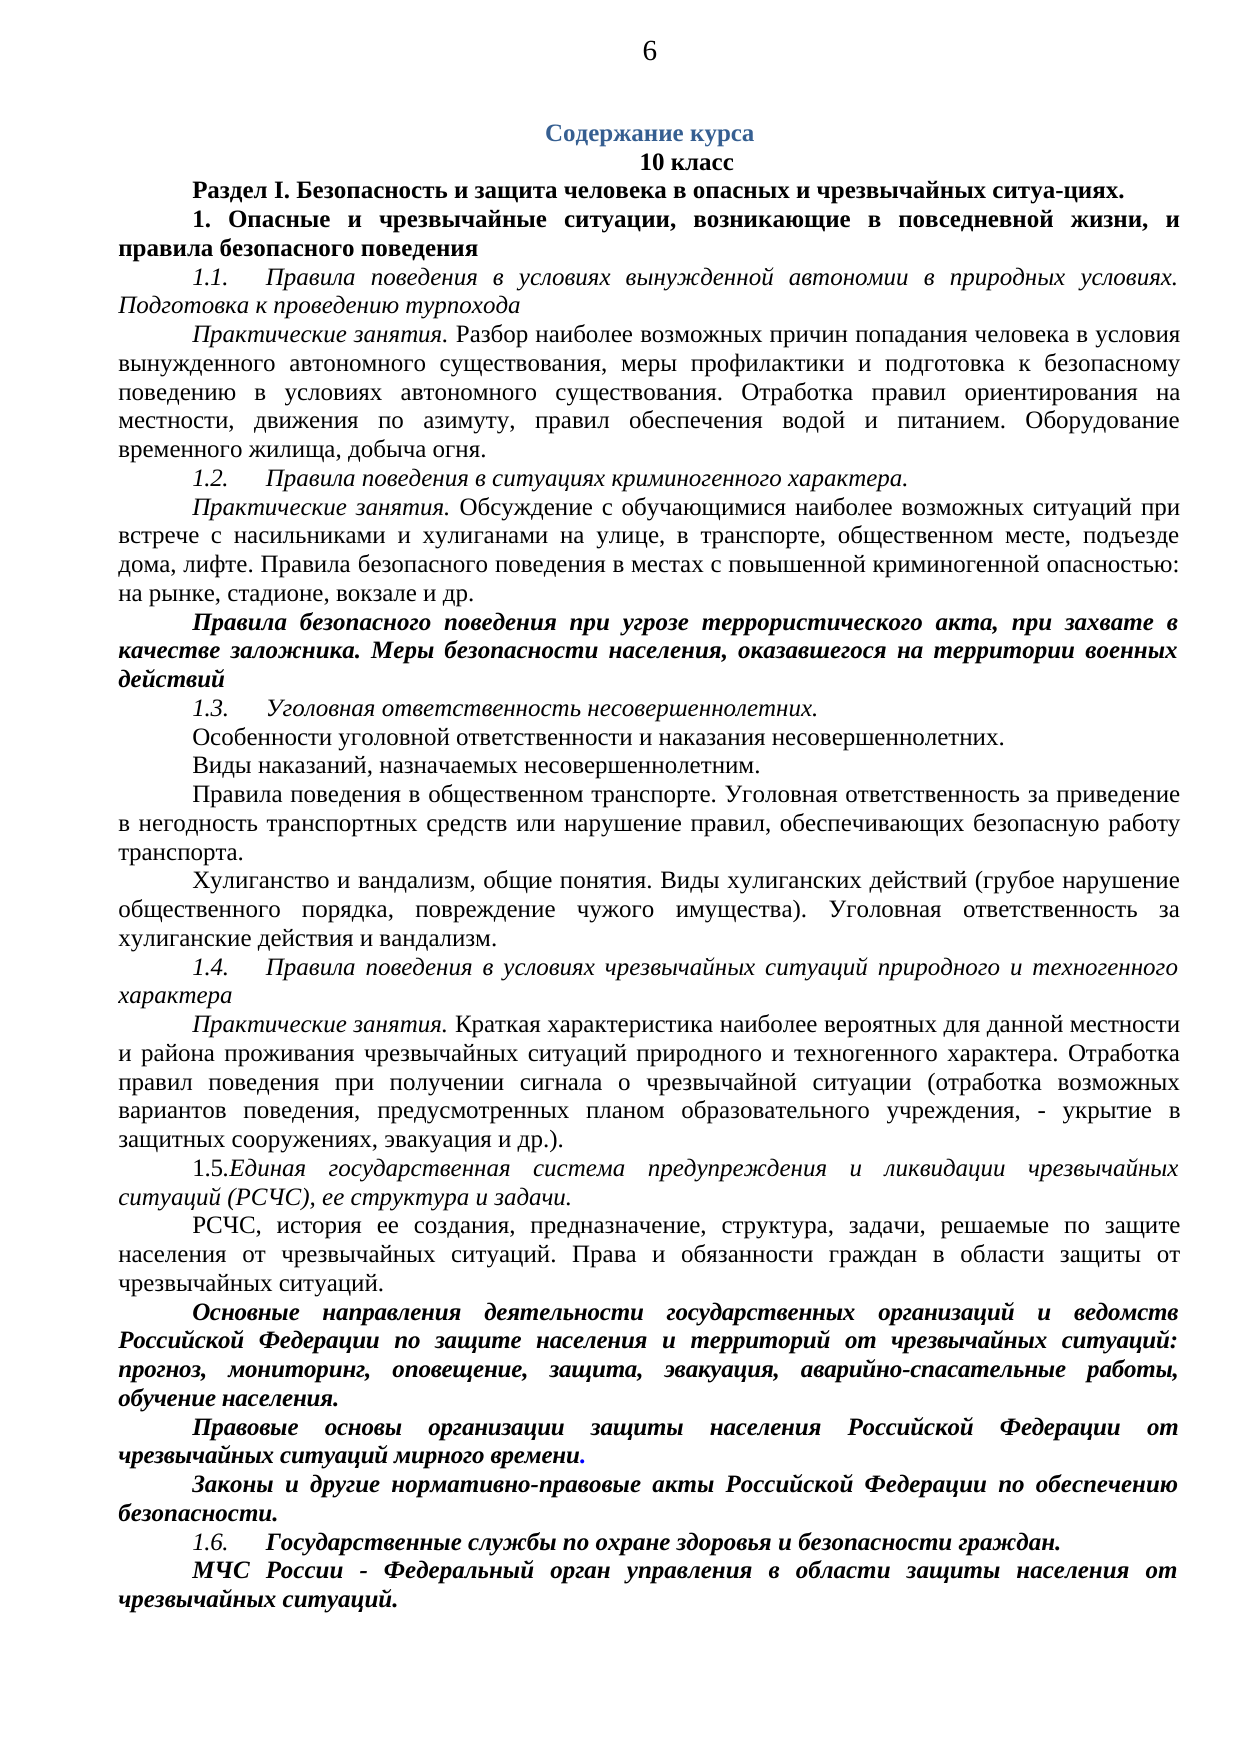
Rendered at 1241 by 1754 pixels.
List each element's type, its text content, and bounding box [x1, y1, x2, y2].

text 1.1. Правила поведения в условиях вынужденной автономии в природных условиях. Подготовка к проведению турпохода [118, 262, 1181, 319]
text Правовые основы организации защиты населения Российской Федерации от чрезвычайных ситуаций мирного времени. [118, 1412, 1181, 1469]
text 10 класс [118, 147, 1181, 176]
text Практические занятия. Разбор наиболее возможных причин попадания человека в условия вынужденного автономного существования, меры профилактики и подготовка к безопасному поведению в условиях автономного существования. Отработка правил ориентирования на местности, движения по азимуту, правил обеспечения водой и питанием. Оборудование временного жилища, добыча огня. [118, 319, 1181, 463]
subtitle Содержание курса [118, 118, 1181, 147]
text 1. Опасные и чрезвычайные ситуации, возникающие в повседневной жизни, и правила безопасного поведения [118, 204, 1181, 262]
text 1.6. Государственные службы по охране здоровья и безопасности граждан. [118, 1527, 1181, 1556]
text РСЧС, история ее создания, предназначение, структура, задачи, решаемые по защите населения от чрезвычайных ситуаций. Права и обязанности граждан в области защиты от чрезвычайных ситуаций. [118, 1211, 1181, 1297]
text Особенности уголовной ответственности и наказания несовершеннолетних. [118, 722, 1181, 751]
text Хулиганство и вандализм, общие понятия. Виды хулиганских действий (грубое нарушение общественного порядка, повреждение чужого имущества). Уголовная ответственность за хулиганские действия и вандализм. [118, 866, 1181, 952]
text 1.4. Правила поведения в условиях чрезвычайных ситуаций природного и техногенного характера [118, 952, 1181, 1009]
text Практические занятия. Обсуждение с обучающимися наиболее возможных ситуаций при встрече с насильниками и хулиганами на улице, в транспорте, общественном месте, подъезде дома, лифте. Правила безопасного поведения в местах с повышенной криминогенной опасностью: на рынке, стадионе, вокзале и др. [118, 492, 1181, 607]
text 1.5.Единая государственная система предупреждения и ликвидации чрезвычайных ситуаций (РСЧС), ее структура и задачи. [118, 1153, 1181, 1211]
text Раздел I. Безопасность и защита человека в опасных и чрезвычайных ситуа-циях. [118, 176, 1181, 204]
text Правила безопасного поведения при угрозе террористического акта, при захвате в качестве заложника. Меры безопасности населения, оказавшегося на территории военных действий [118, 607, 1181, 693]
text Законы и другие нормативно-правовые акты Российской Федерации по обеспечению безопасности. [118, 1469, 1181, 1527]
text МЧС России - Федеральный орган управления в области защиты населения от чрезвычайных ситуаций. [118, 1556, 1181, 1613]
text 1.3. Уголовная ответственность несовершеннолетних. [118, 693, 1181, 722]
text Виды наказаний, назначаемых несовершеннолетним. [118, 751, 1181, 779]
text Практические занятия. Краткая характеристика наиболее вероятных для данной местности и района проживания чрезвычайных ситуаций природного и техногенного характера. Отработка правил поведения при получении сигнала о чрезвычайной ситуации (отработка возможных вариантов поведения, предусмотренных планом образовательного учреждения, - укрытие в защитных сооружениях, эвакуация и др.). [118, 1009, 1181, 1153]
text Правила поведения в общественном транспорте. Уголовная ответственность за приведение в негодность транспортных средств или нарушение правил, обеспечивающих безопасную работу транспорта. [118, 779, 1181, 866]
text 1.2. Правила поведения в ситуациях криминогенного характера. [118, 463, 1181, 492]
text Основные направления деятельности государственных организаций и ведомств Российской Федерации по защите населения и территорий от чрезвычайных ситуаций: прогноз, мониторинг, оповещение, защита, эвакуация, аварийно-спасательные работы, обучение населения. [118, 1297, 1181, 1412]
